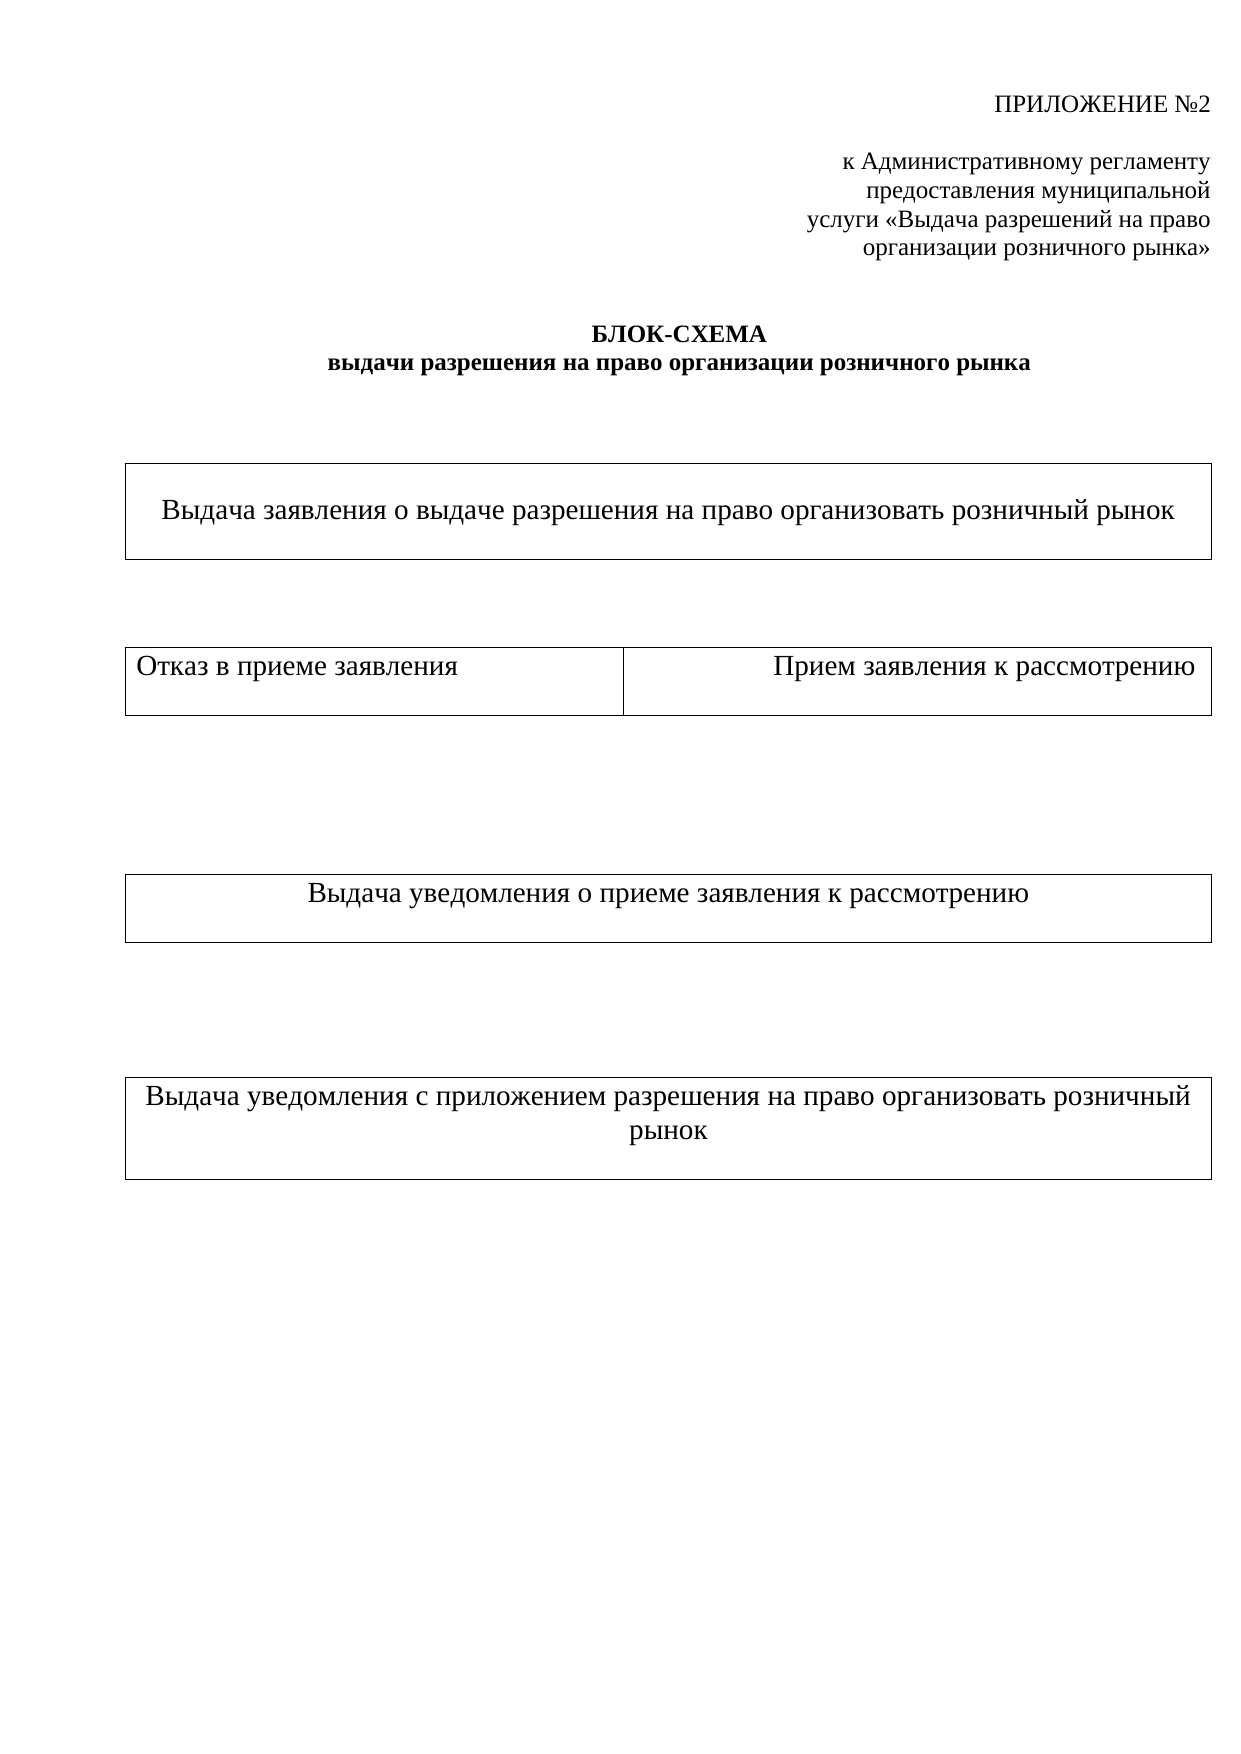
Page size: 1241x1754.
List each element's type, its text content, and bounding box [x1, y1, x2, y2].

text к Административному регламенту [148, 146, 1211, 175]
table_header Прием заявления к рассмотрению [624, 648, 1211, 715]
text организации розничного рынка» [148, 232, 1211, 261]
table_header Выдача заявления о выдаче разрешения на право организовать розничный рынок [126, 464, 1211, 559]
text ПРИЛОЖЕНИЕ №2 [148, 89, 1211, 117]
text БЛОК-СХЕМА [148, 319, 1211, 347]
text услуги «Выдача разрешений на право [148, 204, 1211, 232]
text выдачи разрешения на право организации розничного рынка [148, 347, 1211, 376]
table_header Отказ в приеме заявления [126, 648, 623, 715]
table_header Выдача уведомления о приеме заявления к рассмотрению [126, 875, 1211, 942]
text предоставления муниципальной [148, 175, 1211, 204]
table_header Выдача уведомления с приложением разрешения на право организовать розничный рынок [126, 1078, 1211, 1179]
